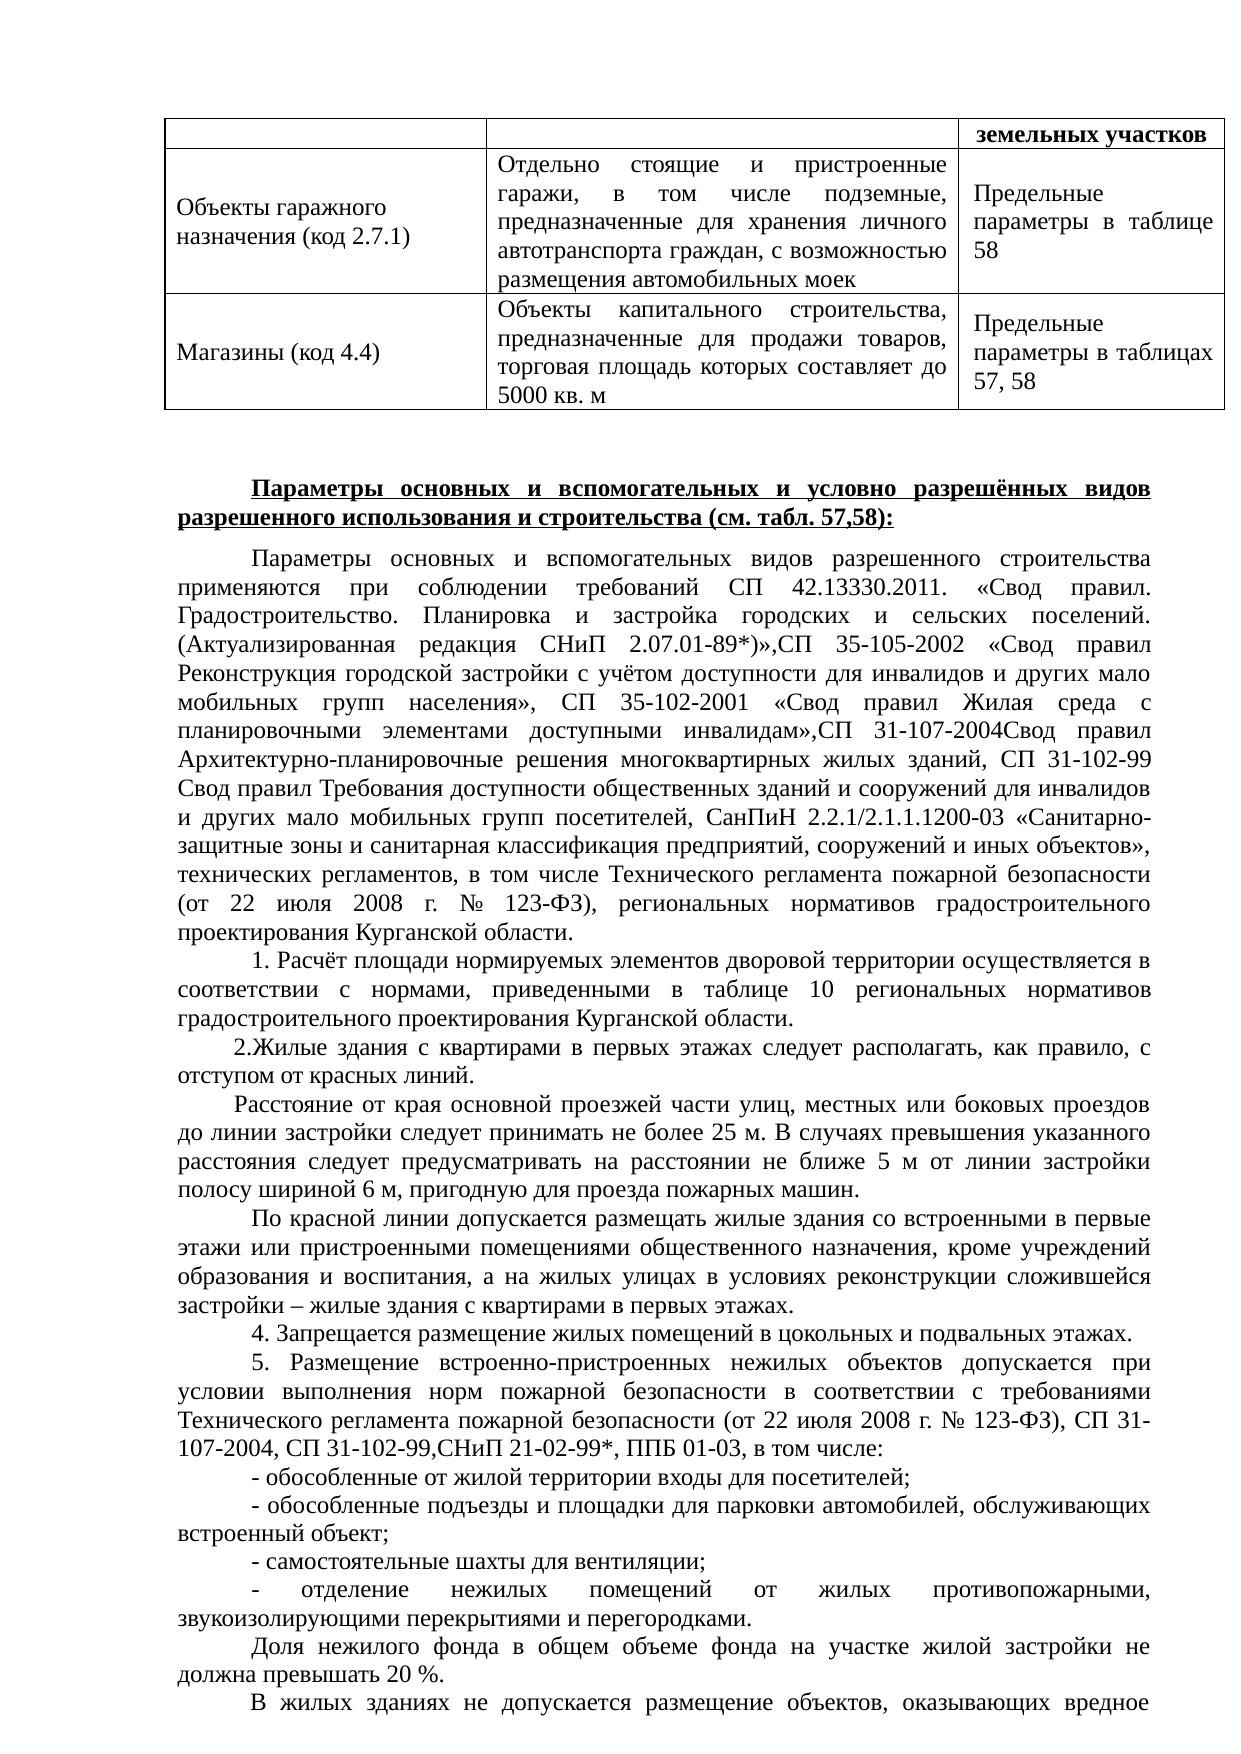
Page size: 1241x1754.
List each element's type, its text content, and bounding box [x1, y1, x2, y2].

table_cell Объекты гаражного назначения (код 2.7.1) [166, 149, 486, 293]
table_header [959, 119, 1224, 148]
text 4. Запрещается размещение жилых помещений в цокольных и подвальных этажах. [177, 1318, 1152, 1347]
table_cell Отдельно стоящие и пристроенные гаражи, в том числе подземные, предназначенные для хранения личного автотранспорта граждан, с возможностью размещения автомобильных моек [487, 149, 958, 293]
text По красной линии допускается размещать жилые здания со встроенными в первые этажи или пристроенными помещениями общественного назначения, кроме учреждений образования и воспитания, а на жилых улицах в условиях реконструкции сложившейся застройки – жилые здания с квартирами в первых этажах. [177, 1203, 1152, 1318]
text Параметры основных и вспомогательных видов разрешенного строительства применяются при соблюдении требований СП 42.13330.2011. «Свод правил. Градостроительство. Планировка и застройка городских и сельских поселений. (Актуализированная редакция СНиП 2.07.01-89*)»,СП 35-105-2002 «Свод правил Реконструкция городской застройки с учётом доступности для инвалидов и других мало мобильных групп населения», СП 35-102-2001 «Свод правил Жилая среда с планировочными элементами доступными инвалидам»,СП 31-107-2004Свод правил Архитектурно-планировочные решения многоквартирных жилых зданий, СП 31-102-99 Свод правил Требования доступности общественных зданий и сооружений для инвалидов и других мало мобильных групп посетителей, СанПиН 2.2.1/2.1.1.1200-03 «Санитарно-защитные зоны и санитарная классификация предприятий, сооружений и иных объектов», технических регламентов, в том числе Технического регламента пожарной безопасности (от 22 июля 2008 г. № 123-ФЗ), региональных нормативов градостроительного проектирования Курганской области. [177, 543, 1152, 946]
text 5. Размещение встроенно-пристроенных нежилых объектов допускается при условии выполнения норм пожарной безопасности в соответствии с требованиями Технического регламента пожарной безопасности (от 22 июля 2008 г. № 123-ФЗ), СП 31-107-2004, СП 31-102-99,СНиП 21-02-99*, ППБ 01-03, в том числе: [177, 1347, 1152, 1462]
table_cell Объекты капитального строительства, предназначенные для продажи товаров, торговая площадь которых составляет до 5000 кв. м [487, 294, 958, 409]
text Расстояние от края основной проезжей части улиц, местных или боковых проездов до линии застройки следует принимать не более 25 м. В случаях превышения указанного расстояния следует предусматривать на расстоянии не ближе 5 м от линии застройки полосу шириной 6 м, пригодную для проезда пожарных машин. [178, 1089, 1152, 1203]
table_cell Предельные параметры в таблицах 57, 58 [959, 294, 1224, 409]
text Параметры основных и вспомогательных и условно разрешённых видов разрешенного использования и строительства (см. табл. 57,58): [177, 473, 1152, 531]
text 1. Расчёт площади нормируемых элементов дворовой территории осуществляется в соответствии с нормами, приведенными в таблице 10 региональных нормативов градостроительного проектирования Курганской области. [177, 946, 1152, 1032]
table_cell Магазины (код 4.4) [166, 294, 486, 409]
text - отделение нежилых помещений от жилых противопожарными, звукоизолирующими перекрытиями и перегородками. [177, 1575, 1152, 1632]
text - обособленные от жилой территории входы для посетителей; [177, 1462, 1152, 1491]
table_cell Предельные параметры в таблице 58 [959, 149, 1224, 293]
text Доля нежилого фонда в общем объеме фонда на участке жилой застройки не должна превышать 20 %. [177, 1632, 1152, 1688]
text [177, 1688, 1150, 1716]
text 2.Жилые здания с квартирами в первых этажах следует располагать, как правило, с отступом от красных линий. [177, 1032, 1152, 1089]
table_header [487, 119, 958, 148]
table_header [166, 119, 486, 148]
text - самостоятельные шахты для вентиляции; [177, 1547, 1152, 1575]
text - обособленные подъезды и площадки для парковки автомобилей, обслуживающих встроенный объект; [177, 1491, 1152, 1547]
